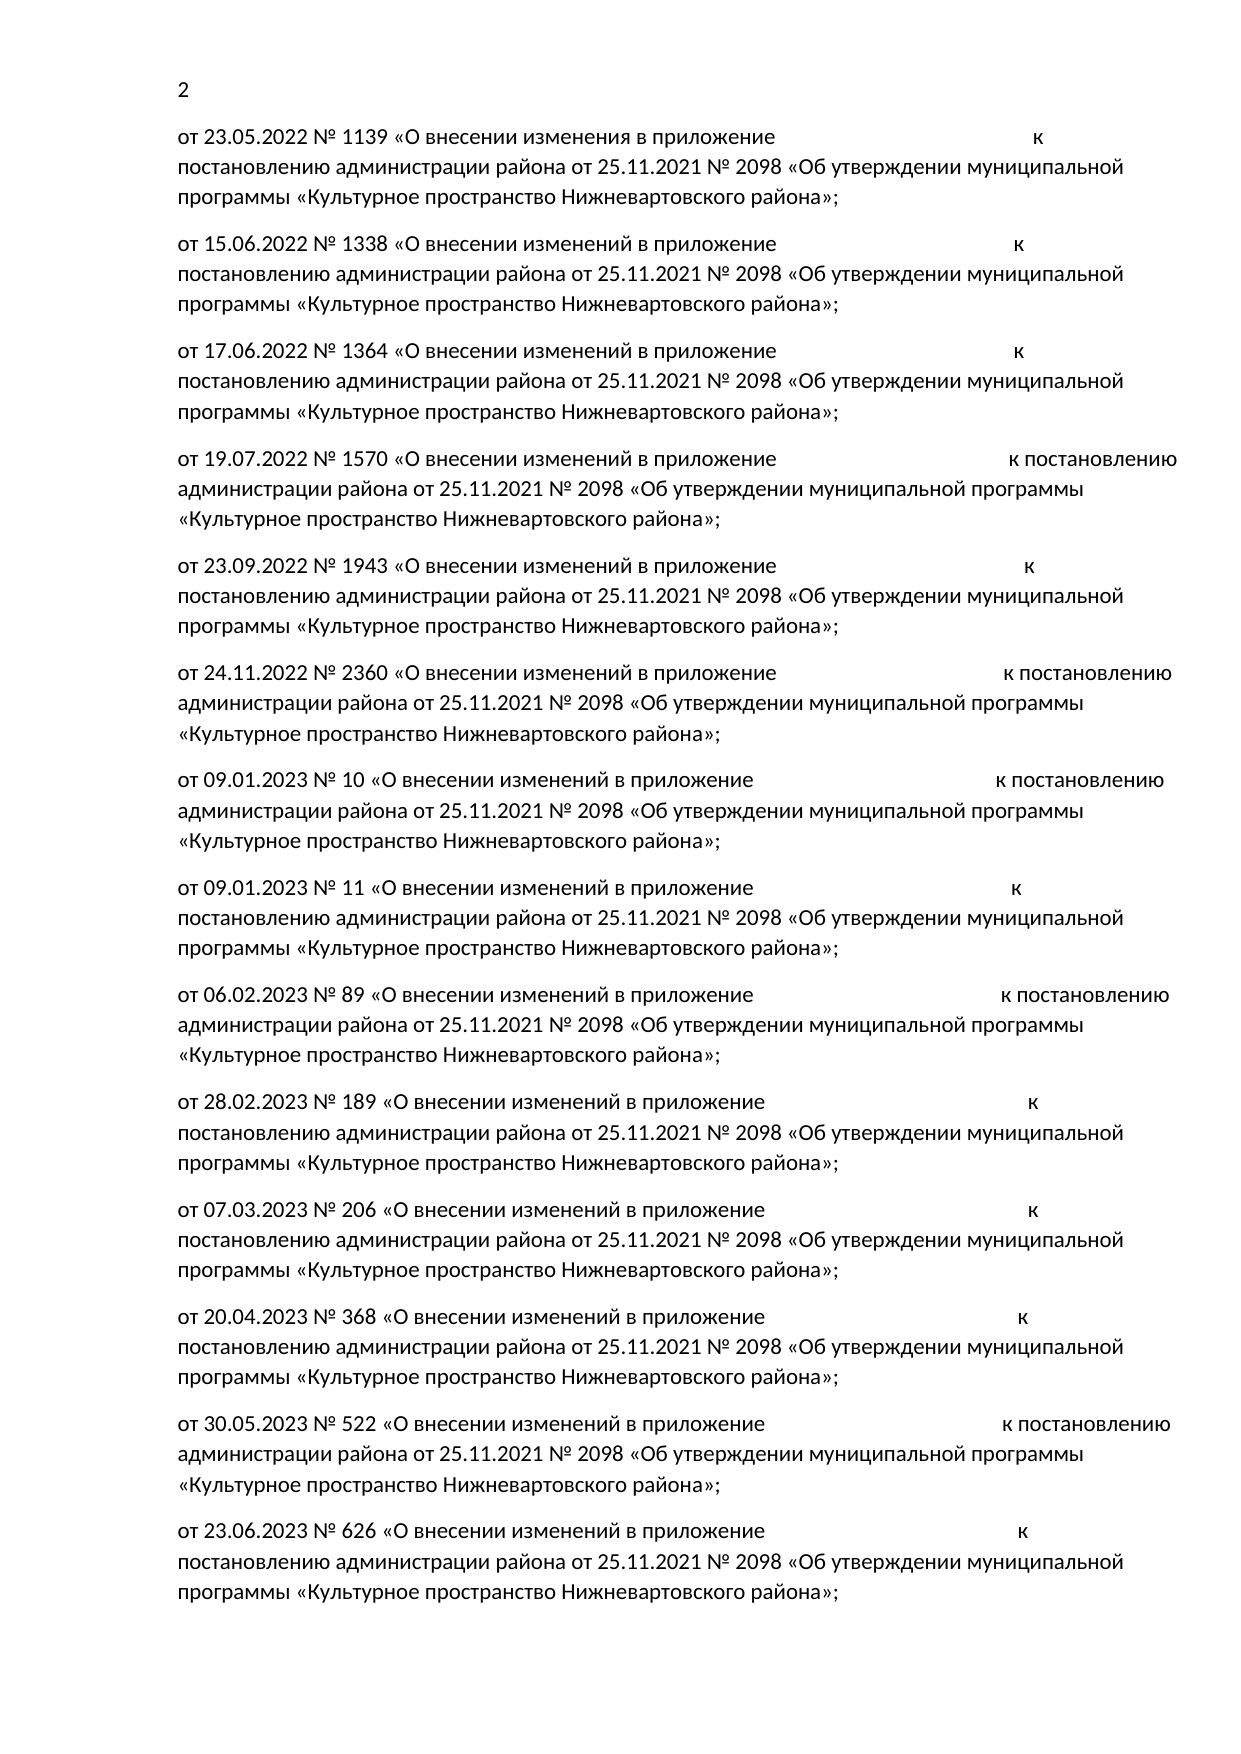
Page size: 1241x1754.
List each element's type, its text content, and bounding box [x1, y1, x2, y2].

text от 28.02.2023 № 189 «О внесении изменений в приложение к постановлению администрации района от 25.11.2021 № 2098 «Об утверждении муниципальной программы «Культурное пространство Нижневартовского района»; [177, 1087, 1181, 1176]
text от 17.06.2022 № 1364 «О внесении изменений в приложение к постановлению администрации района от 25.11.2021 № 2098 «Об утверждении муниципальной программы «Культурное пространство Нижневартовского района»; [177, 336, 1181, 425]
text от 06.02.2023 № 89 «О внесении изменений в приложение к постановлению администрации района от 25.11.2021 № 2098 «Об утверждении муниципальной программы «Культурное пространство Нижневартовского района»; [177, 980, 1181, 1068]
text от 24.11.2022 № 2360 «О внесении изменений в приложение к постановлению администрации района от 25.11.2021 № 2098 «Об утверждении муниципальной программы «Культурное пространство Нижневартовского района»; [177, 658, 1181, 747]
text от 23.09.2022 № 1943 «О внесении изменений в приложение к постановлению администрации района от 25.11.2021 № 2098 «Об утверждении муниципальной программы «Культурное пространство Нижневартовского района»; [177, 551, 1181, 639]
text от 15.06.2022 № 1338 «О внесении изменений в приложение к постановлению администрации района от 25.11.2021 № 2098 «Об утверждении муниципальной программы «Культурное пространство Нижневартовского района»; [177, 229, 1181, 317]
text от 19.07.2022 № 1570 «О внесении изменений в приложение к постановлению администрации района от 25.11.2021 № 2098 «Об утверждении муниципальной программы «Культурное пространство Нижневартовского района»; [177, 444, 1181, 532]
text от 07.03.2023 № 206 «О внесении изменений в приложение к постановлению администрации района от 25.11.2021 № 2098 «Об утверждении муниципальной программы «Культурное пространство Нижневартовского района»; [177, 1195, 1181, 1283]
text от 23.05.2022 № 1139 «О внесении изменения в приложение к постановлению администрации района от 25.11.2021 № 2098 «Об утверждении муниципальной программы «Культурное пространство Нижневартовского района»; [177, 122, 1181, 210]
text от 09.01.2023 № 10 «О внесении изменений в приложение к постановлению администрации района от 25.11.2021 № 2098 «Об утверждении муниципальной программы «Культурное пространство Нижневартовского района»; [177, 766, 1181, 854]
text от 20.04.2023 № 368 «О внесении изменений в приложение к постановлению администрации района от 25.11.2021 № 2098 «Об утверждении муниципальной программы «Культурное пространство Нижневартовского района»; [177, 1302, 1181, 1390]
text от 09.01.2023 № 11 «О внесении изменений в приложение к постановлению администрации района от 25.11.2021 № 2098 «Об утверждении муниципальной программы «Культурное пространство Нижневартовского района»; [177, 873, 1181, 961]
text от 23.06.2023 № 626 «О внесении изменений в приложение к постановлению администрации района от 25.11.2021 № 2098 «Об утверждении муниципальной программы «Культурное пространство Нижневартовского района»; [177, 1517, 1181, 1605]
text от 30.05.2023 № 522 «О внесении изменений в приложение к постановлению администрации района от 25.11.2021 № 2098 «Об утверждении муниципальной программы «Культурное пространство Нижневартовского района»; [177, 1409, 1181, 1498]
